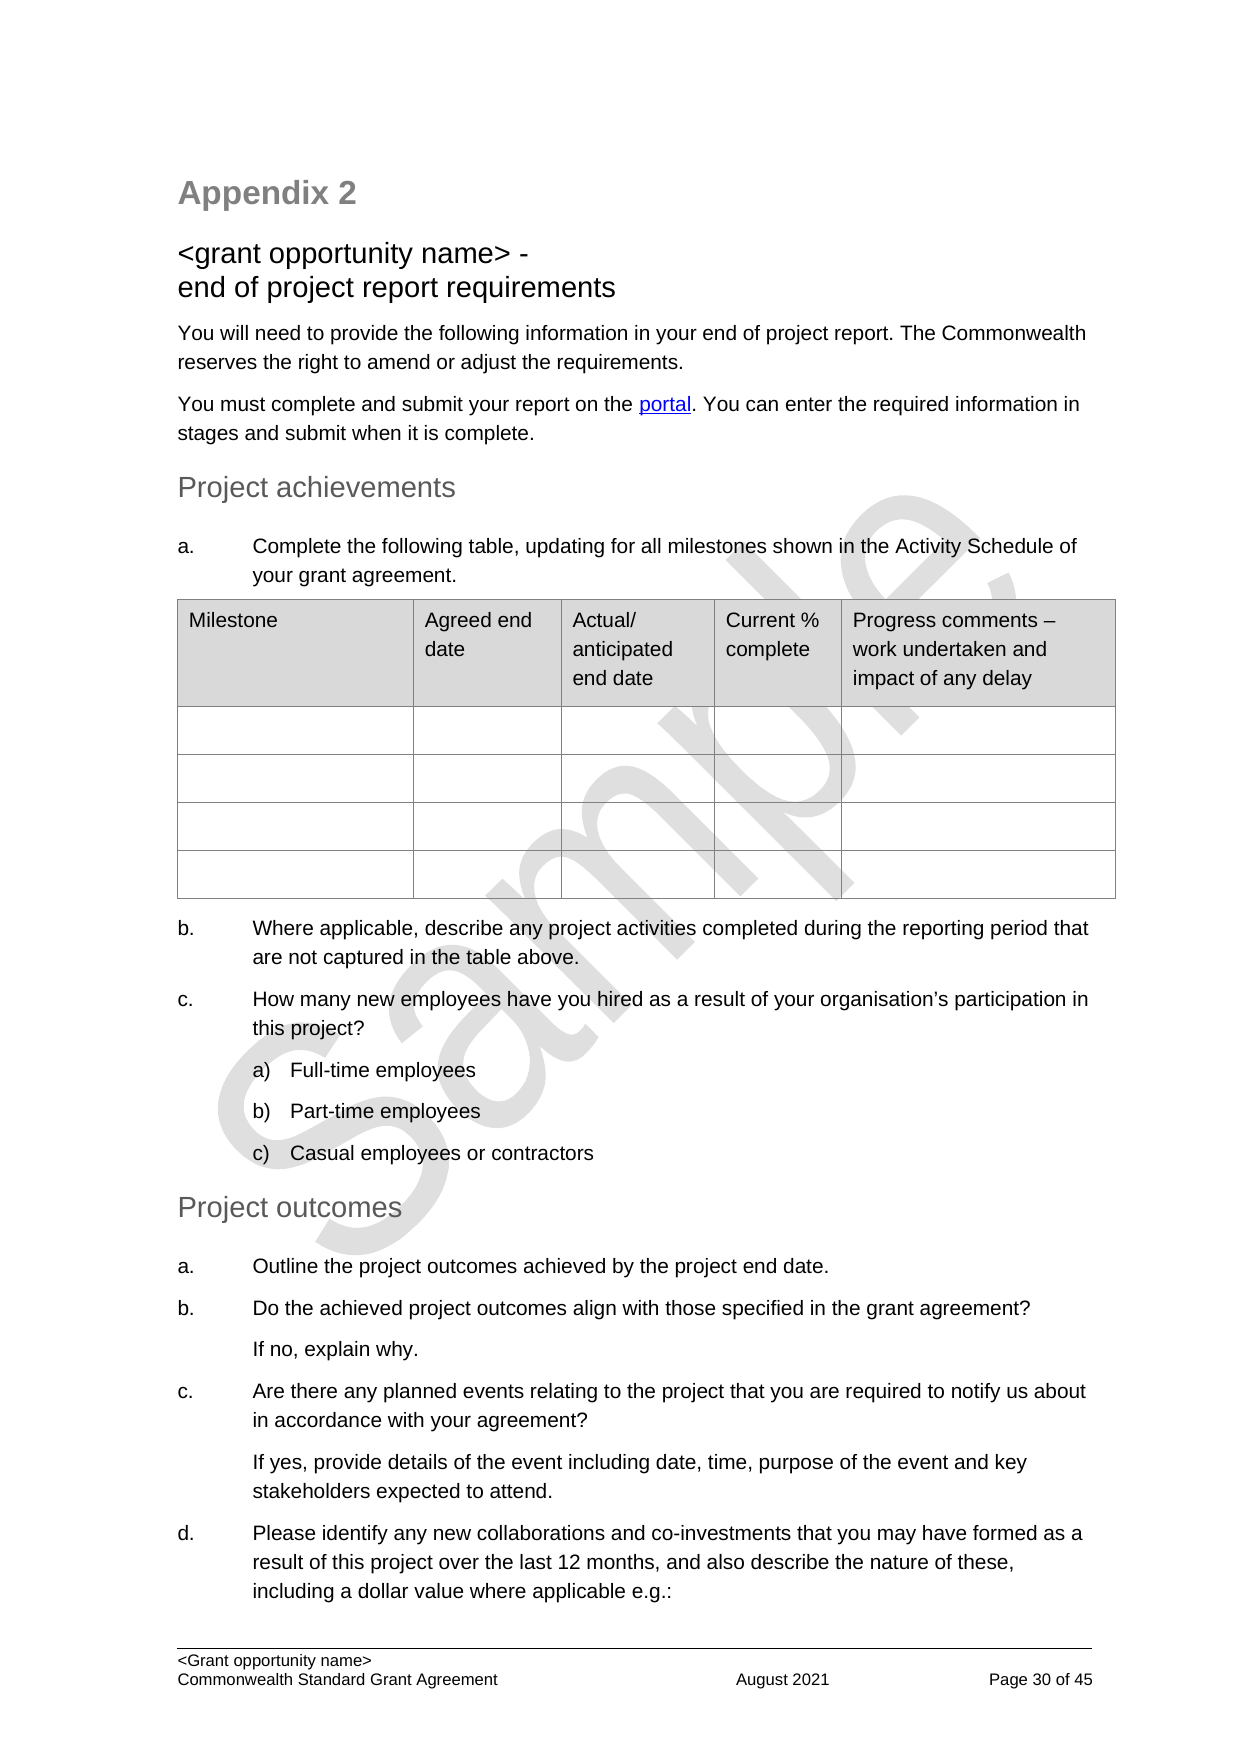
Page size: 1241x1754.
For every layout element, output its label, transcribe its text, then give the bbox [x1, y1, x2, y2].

list Outline the project outcomes achieved by the project end date. [177, 1248, 1092, 1278]
subtitle <grant opportunity name> - end of project report requirements [177, 236, 1092, 303]
table_cell [178, 851, 413, 898]
table_header Current % complete [715, 600, 841, 706]
table_cell [715, 707, 841, 754]
subtitle Project achievements [177, 470, 1092, 503]
text You must complete and submit your report on the portal. You can enter the required information in stages and submit when it is complete. [177, 387, 1092, 445]
list How many new employees have you hired as a result of your organisation’s participation in this project? [177, 982, 1092, 1040]
table_cell [562, 851, 714, 898]
table_cell [178, 803, 413, 850]
table_cell [715, 851, 841, 898]
table_cell [715, 803, 841, 850]
table_cell [562, 707, 714, 754]
list Part-time employees [252, 1094, 1092, 1123]
table_cell [562, 803, 714, 850]
table_cell [562, 755, 714, 802]
table_cell [842, 803, 1115, 850]
text If no, explain why. [252, 1332, 1092, 1361]
table_cell [414, 755, 561, 802]
list Full-time employees [252, 1052, 1092, 1082]
list Where applicable, describe any project activities completed during the reporting period that are not captured in the table above. [177, 911, 1092, 969]
list Complete the following table, updating for all milestones shown in the Activity Schedule of your grant agreement. [177, 528, 1092, 587]
table_cell [178, 755, 413, 802]
table_cell [842, 707, 1115, 754]
table_cell [715, 755, 841, 802]
table_header Agreed end date [414, 600, 561, 706]
table_cell [414, 707, 561, 754]
table_header Actual/ anticipated end date [562, 600, 714, 706]
subtitle Appendix 2 [177, 173, 1092, 211]
table_cell [414, 851, 561, 898]
text If yes, provide details of the event including date, time, purpose of the event and key stakeholders expected to attend. [252, 1444, 1092, 1503]
table_cell [842, 755, 1115, 802]
list Do the achieved project outcomes align with those specified in the grant agreement? [177, 1290, 1092, 1319]
text You will need to provide the following information in your end of project report. The Commonwealth reserves the right to amend or adjust the requirements. [177, 316, 1092, 374]
table_header Milestone [178, 600, 413, 706]
table_cell [178, 707, 413, 754]
list Please identify any new collaborations and co-investments that you may have formed as a result of this project over the last 12 months, and also describe the nature of these, including a dollar value where applicable e.g.: [177, 1515, 1092, 1603]
table_cell [414, 803, 561, 850]
list Casual employees or contractors [252, 1136, 1092, 1165]
subtitle Project outcomes [177, 1190, 1092, 1223]
table_header Progress comments – work undertaken and impact of any delay [842, 600, 1115, 706]
table_cell [842, 851, 1115, 898]
list Are there any planned events relating to the project that you are required to notify us about in accordance with your agreement? [177, 1373, 1092, 1432]
